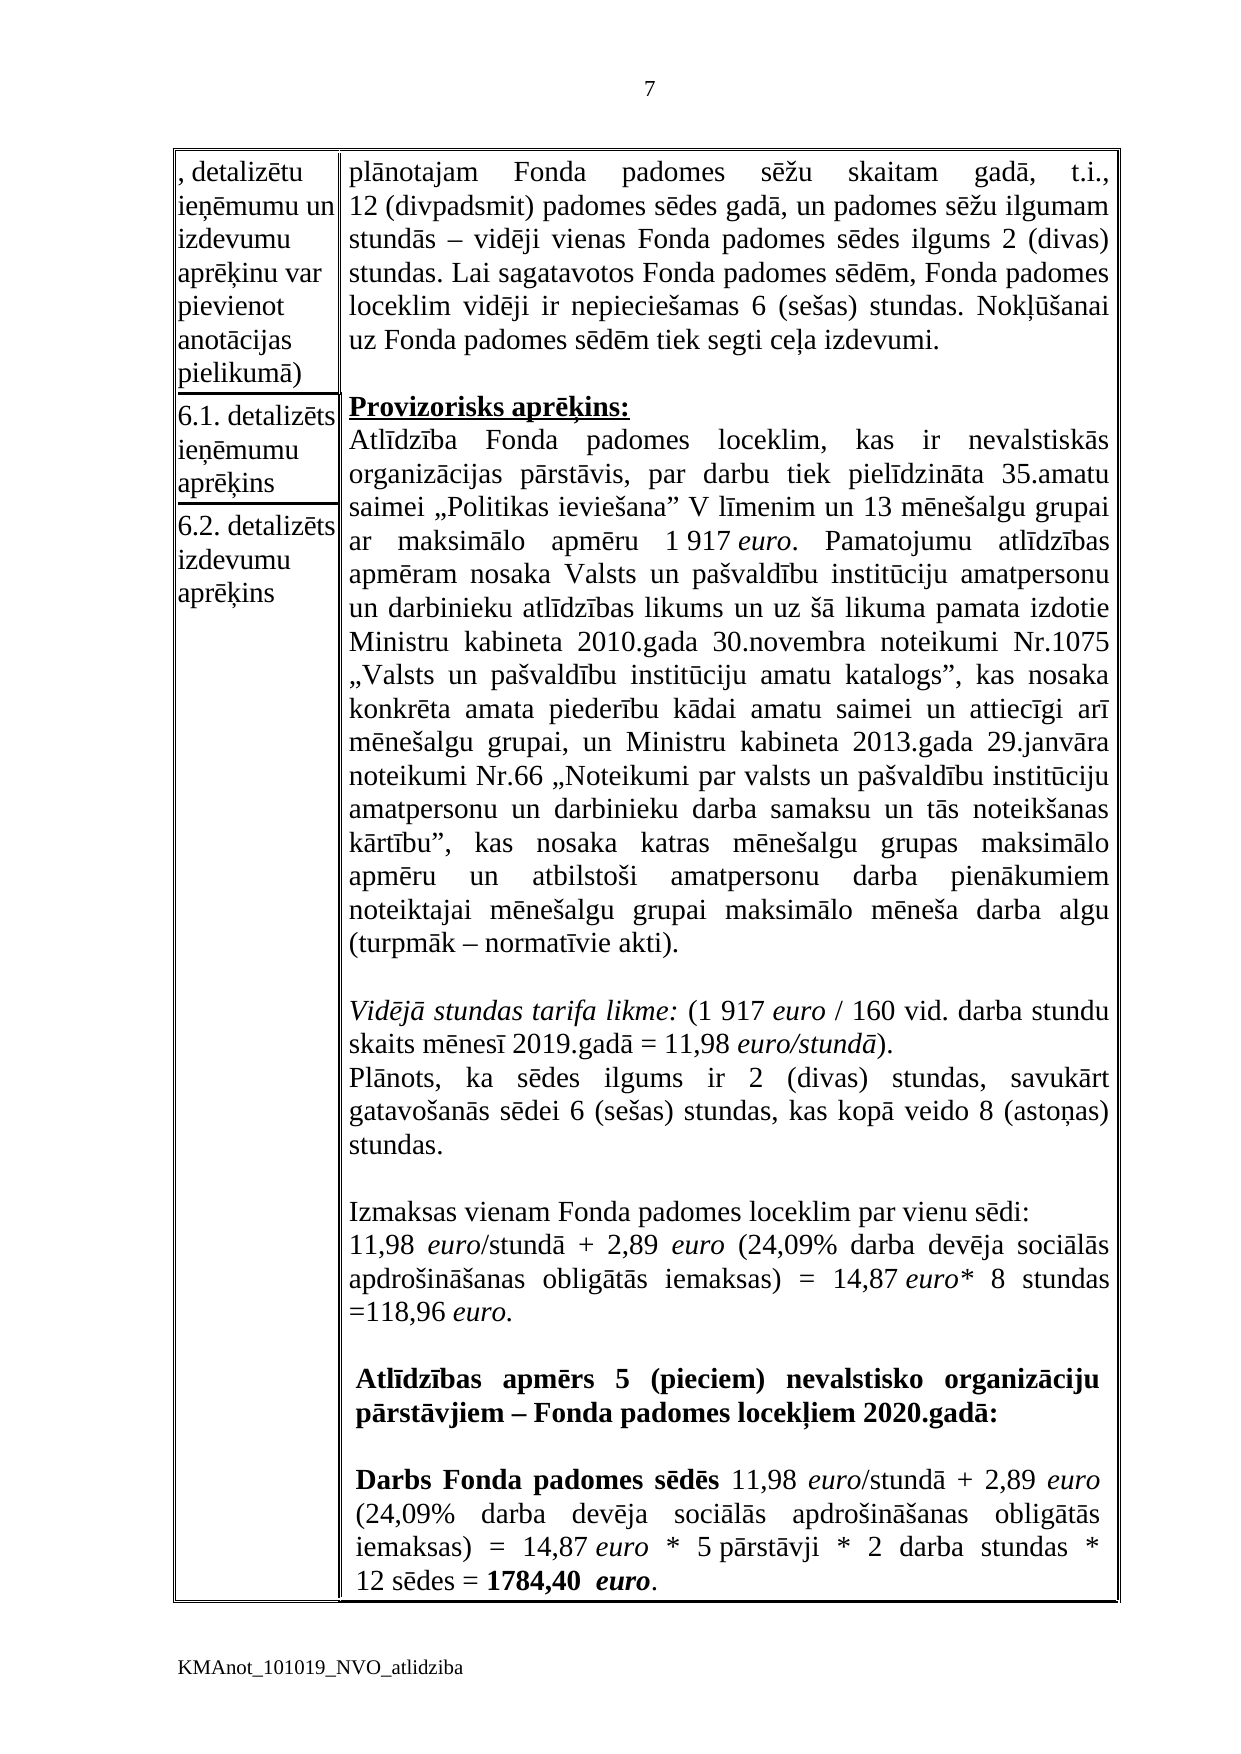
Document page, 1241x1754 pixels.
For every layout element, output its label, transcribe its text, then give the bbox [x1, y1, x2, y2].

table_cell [176, 151, 340, 392]
table_cell 6.1. detalizēts ieņēmumu aprēķins [176, 392, 338, 502]
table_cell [176, 502, 340, 1599]
